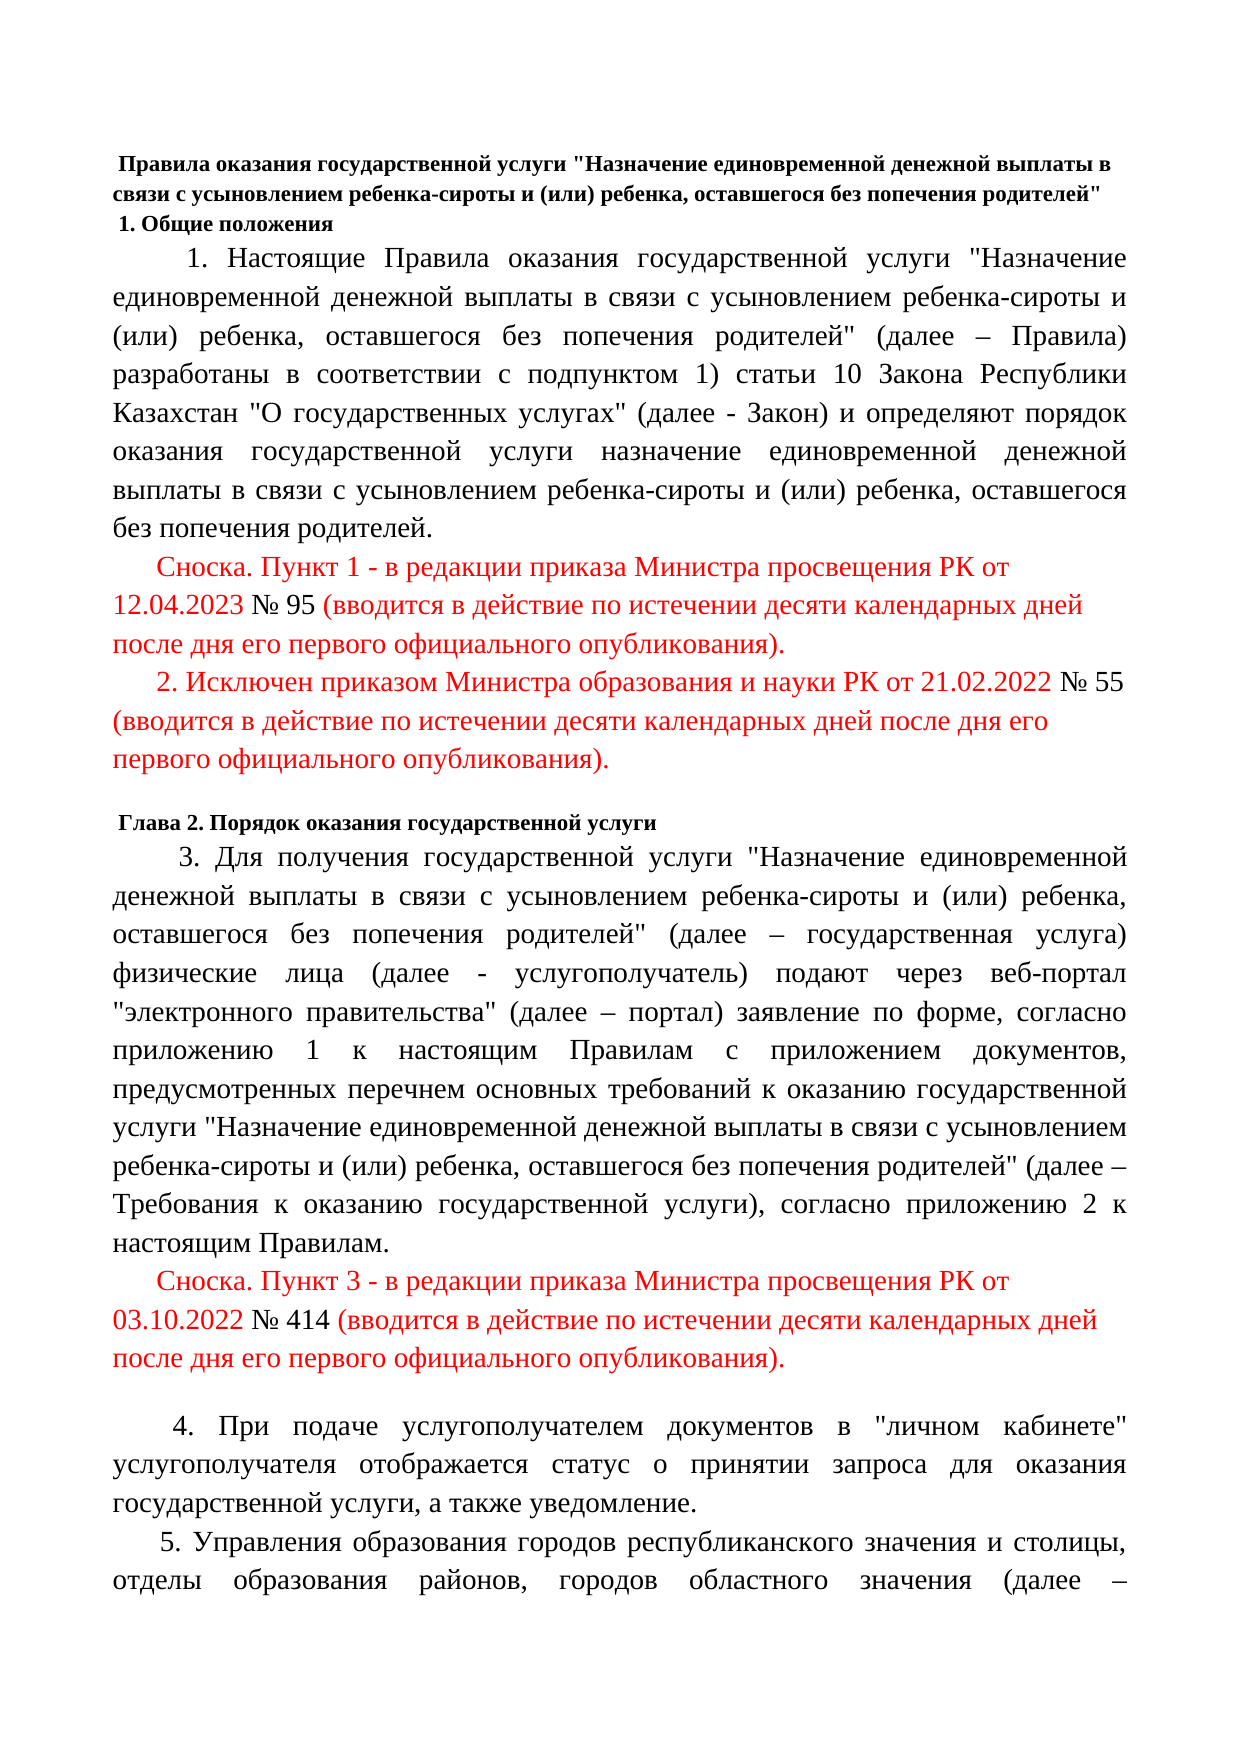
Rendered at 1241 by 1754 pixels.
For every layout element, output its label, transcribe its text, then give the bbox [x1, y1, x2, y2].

text 1. Общие положения [112, 210, 1128, 237]
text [112, 1524, 1128, 1596]
text 1. Настоящие Правила оказания государственной услуги "Назначение единовременной денежной выплаты в связи с усыновлением ребенка-сироты и (или) ребенка, оставшегося без попечения родителей" (далее – Правила) разработаны в соответствии с подпунктом 1) статьи 10 Закона Республики Казахстан "О государственных услугах" (далее - Закон) и определяют порядок оказания государственной услуги назначение единовременной денежной выплаты в связи с усыновлением ребенка-сироты и (или) ребенка, оставшегося без попечения родителей. [112, 241, 1128, 544]
text Глава 2. Порядок оказания государственной услуги [112, 809, 1128, 836]
text Правила оказания государственной услуги "Назначение единовременной денежной выплаты в связи с усыновлением ребенка-сироты и (или) ребенка, оставшегося без попечения родителей" [112, 150, 1128, 207]
text 3. Для получения государственной услуги "Назначение единовременной денежной выплаты в связи с усыновлением ребенка-сироты и (или) ребенка, оставшегося без попечения родителей" (далее – государственная услуга) физические лица (далее - услугополучатель) подают через веб-портал "электронного правительства" (далее – портал) заявление по форме, согласно приложению 1 к настоящим Правилам с приложением документов, предусмотренных перечнем основных требований к оказанию государственной услуги "Назначение единовременной денежной выплаты в связи с усыновлением ребенка-сироты и (или) ребенка, оставшегося без попечения родителей" (далее – Требования к оказанию государственной услуги), согласно приложению 2 к настоящим Правилам. [112, 839, 1128, 1258]
text 4. При подаче услугополучателем документов в "личном кабинете" услугополучателя отображается статус о принятии запроса для оказания государственной услуги, а также уведомление. [112, 1408, 1128, 1519]
text Сноска. Пункт 1 - в редакции приказа Министра просвещения РК от 12.04.2023 № 95 (вводится в действие по истечении десяти календарных дней после дня его первого официального опубликования). 2. Исключен приказом Министра образования и науки РК от 21.02.2022 № 55 (вводится в действие по истечении десяти календарных дней после дня его первого официального опубликования). [112, 549, 1128, 805]
text Сноска. Пункт 3 - в редакции приказа Министра просвещения РК от 03.10.2022 № 414 (вводится в действие по истечении десяти календарных дней после дня его первого официального опубликования). [112, 1263, 1128, 1404]
